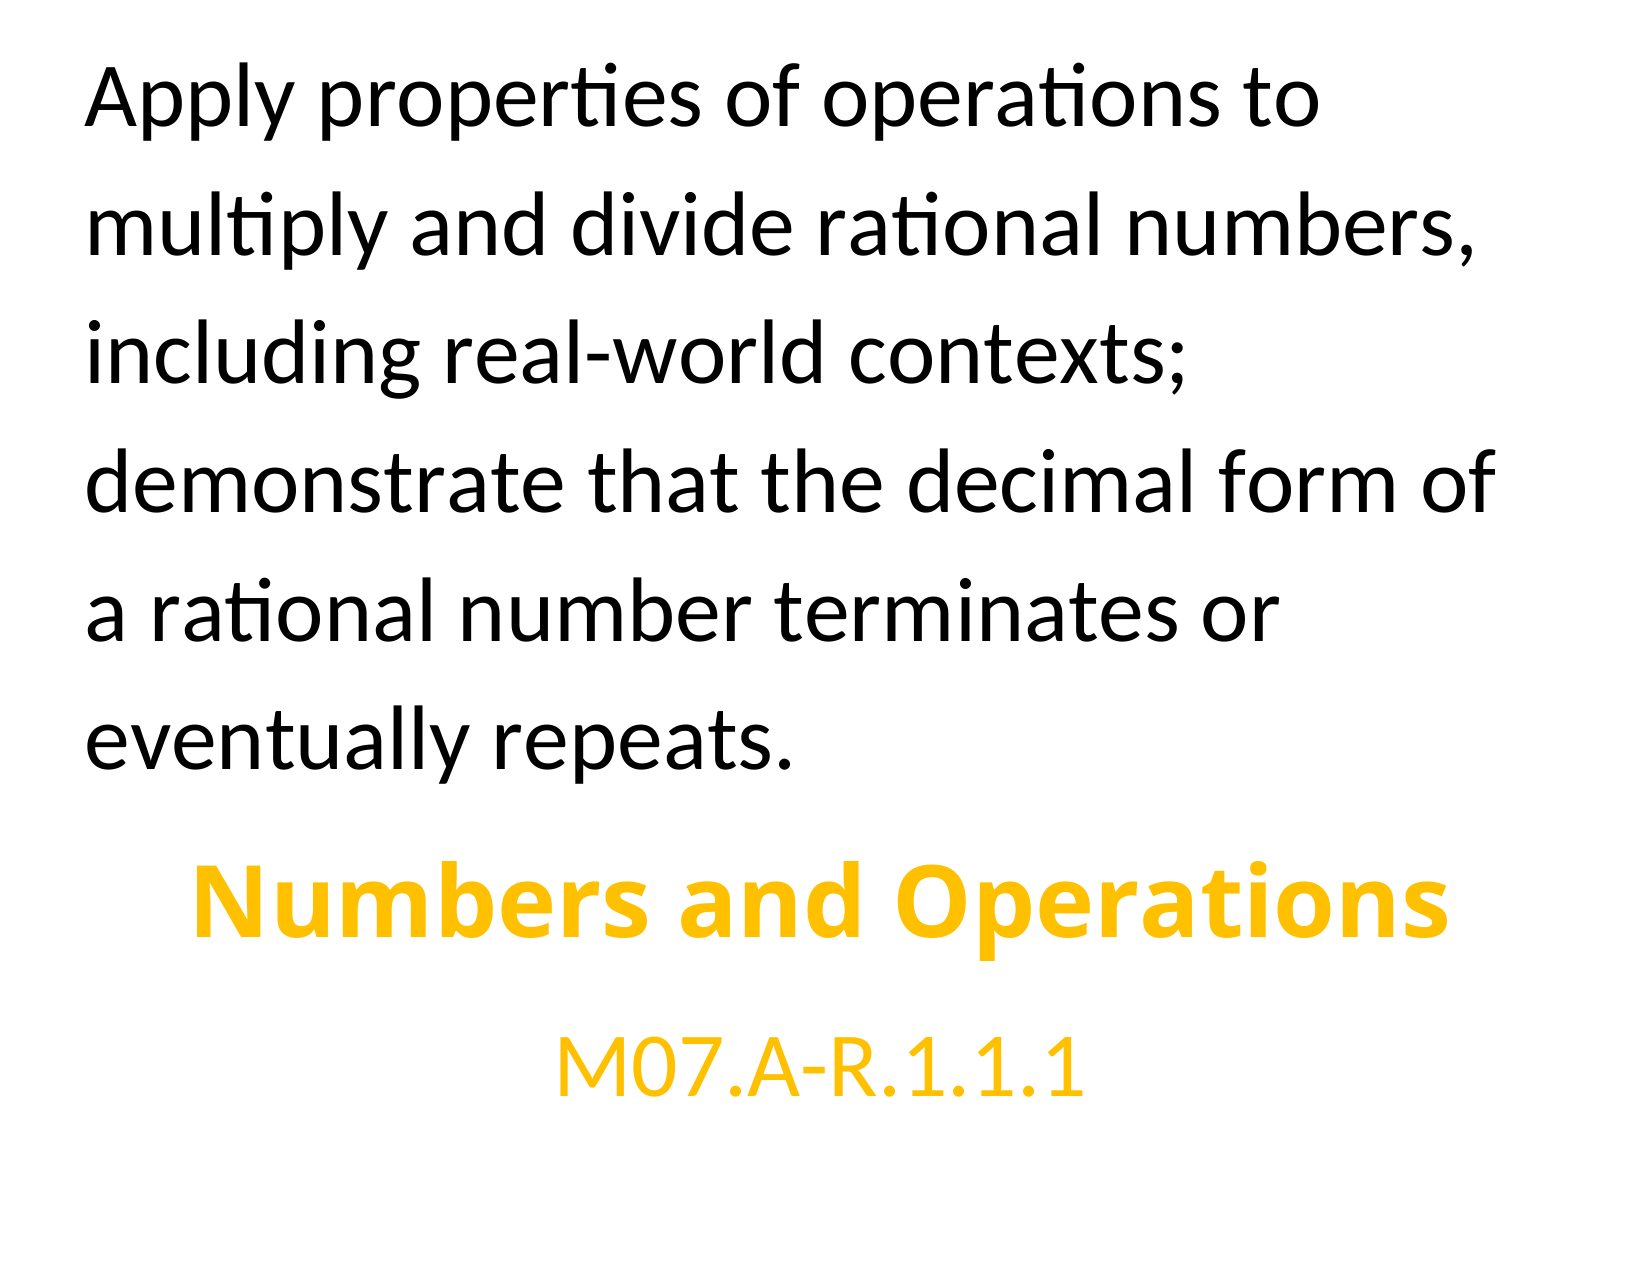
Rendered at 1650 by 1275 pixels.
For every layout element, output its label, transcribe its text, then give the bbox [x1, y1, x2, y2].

text M07.A-R.1.1.1 [84, 1008, 1556, 1119]
text Apply properties of operations to multiply and divide rational numbers, including real-world contexts; demonstrate that the decimal form of a rational number terminates or eventually repeats. [84, 37, 1556, 793]
text Numbers and Operations [84, 830, 1556, 966]
